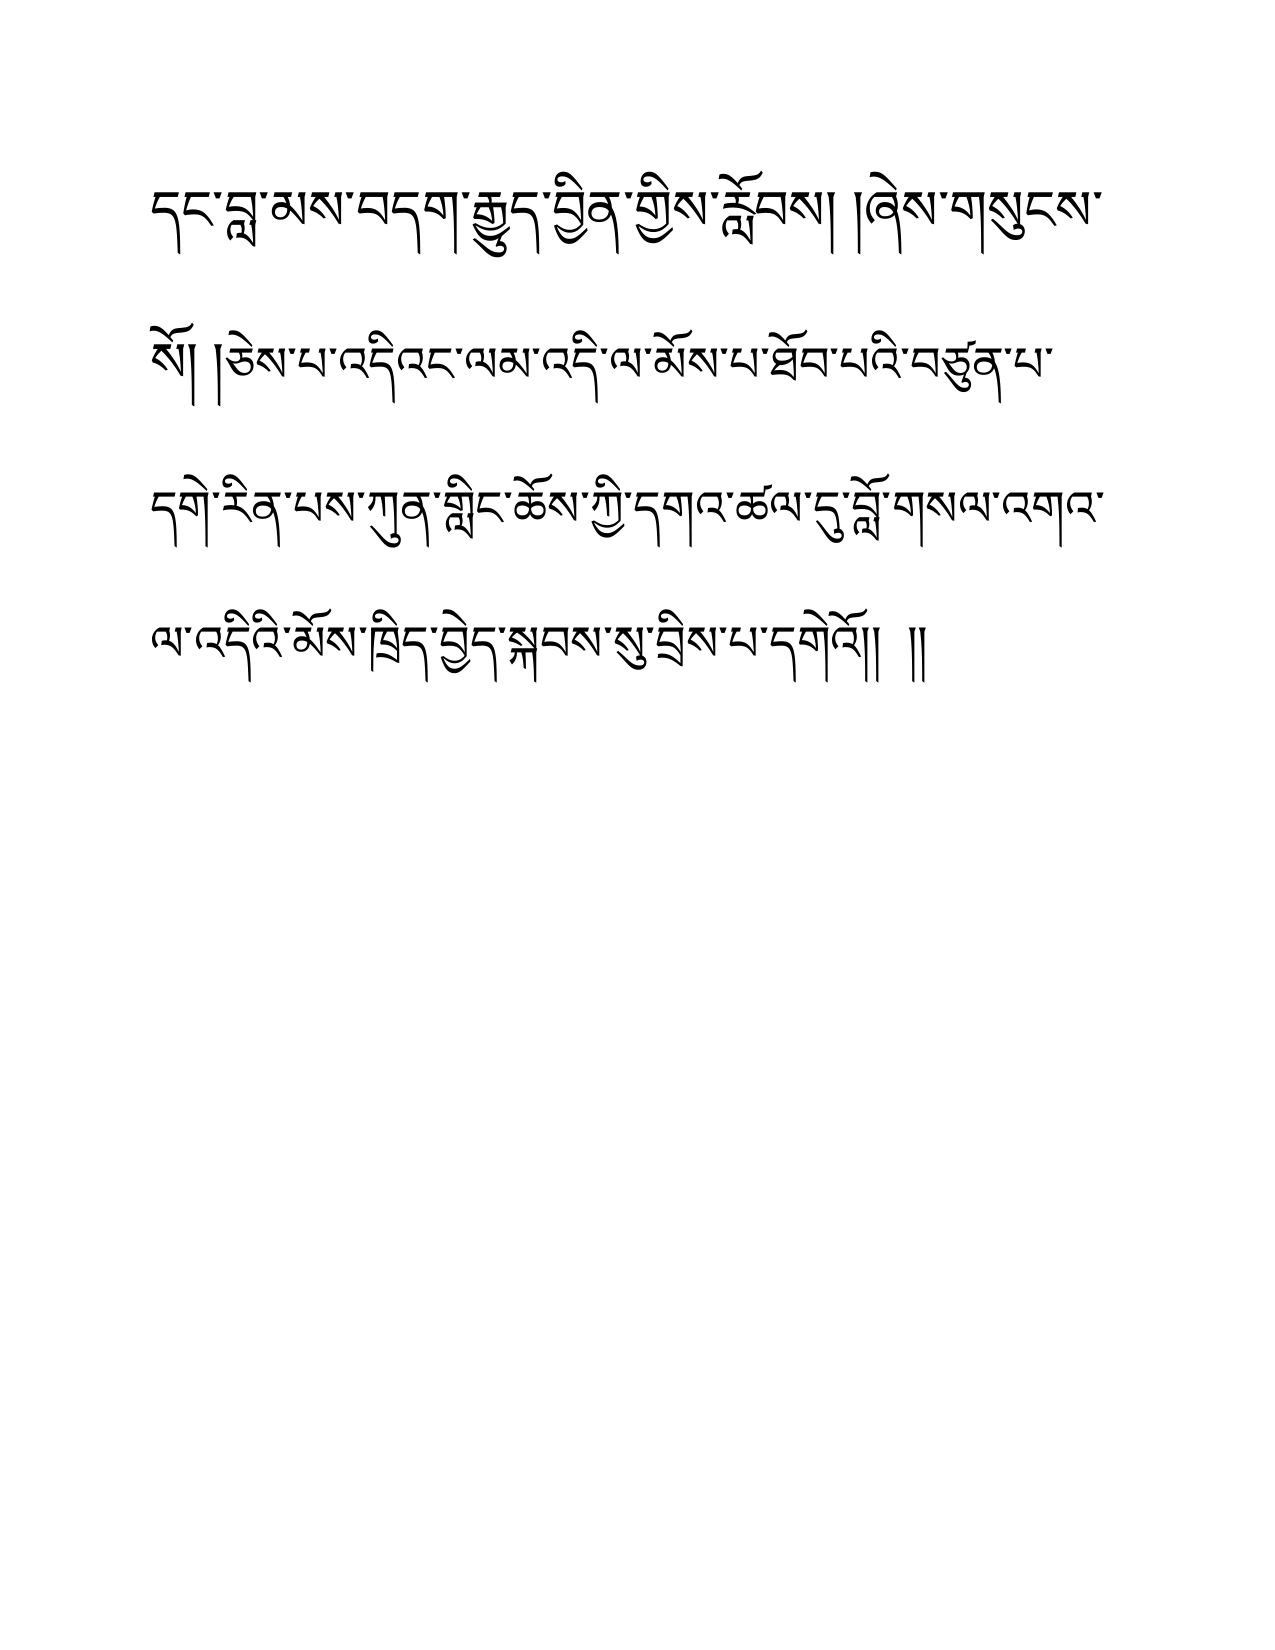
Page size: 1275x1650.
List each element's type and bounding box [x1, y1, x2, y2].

text [150, 150, 1125, 725]
